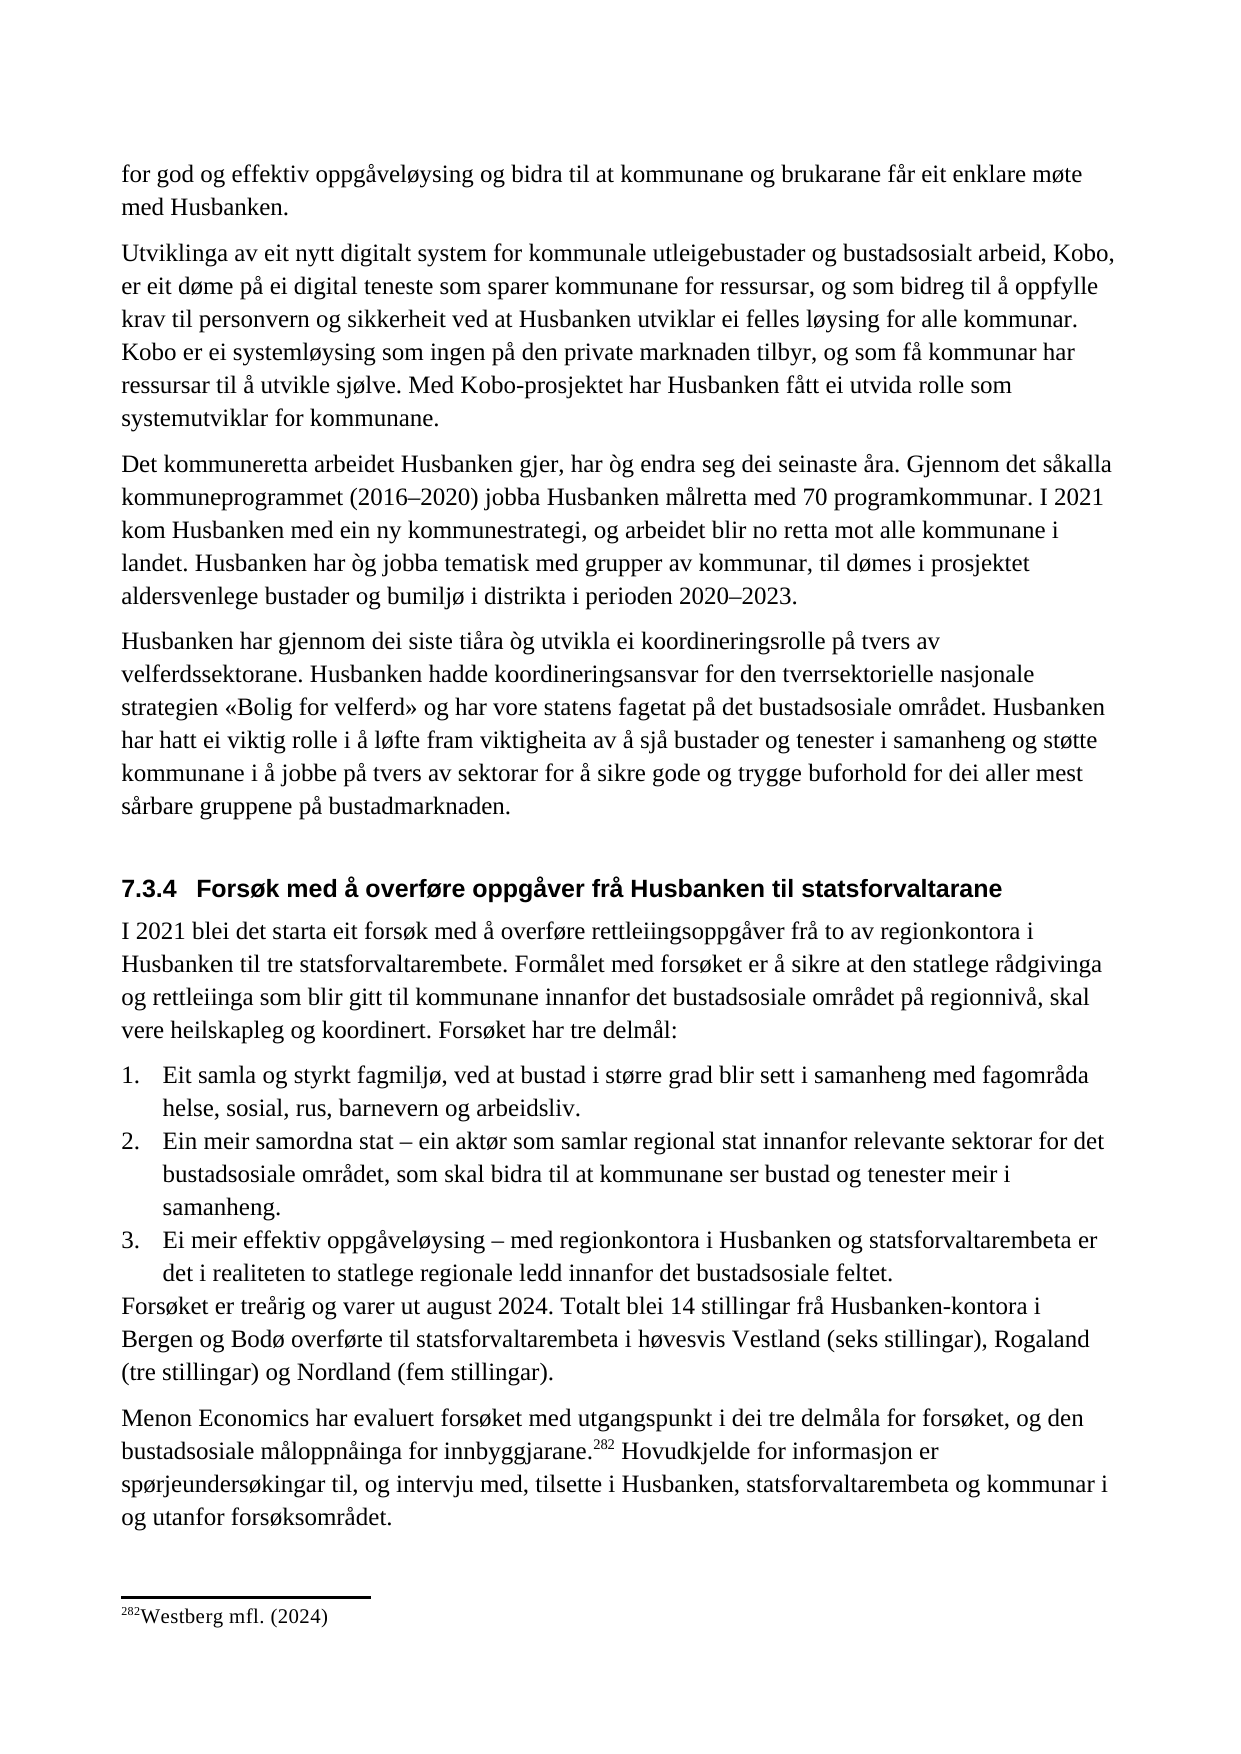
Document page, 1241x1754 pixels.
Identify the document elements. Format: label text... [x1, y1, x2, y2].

text Menon Economics har evaluert forsøket med utgangspunkt i dei tre delmåla for forsøket, og den bustadsosiale måloppnåinga for innbyggjarane. Hovudkjelde for informasjon er spørjeundersøkingar til, og intervju med, tilsette i Husbanken, statsforvaltarembeta og kommunar i og utanfor forsøksområdet. [121, 1403, 1119, 1531]
text Det kommuneretta arbeidet Husbanken gjer, har òg endra seg dei seinaste åra. Gjennom det såkalla kommuneprogrammet (2016–2020) jobba Husbanken målretta med 70 programkommunar. I 2021 kom Husbanken med ein ny kommunestrategi, og arbeidet blir no retta mot alle kommunane i landet. Husbanken har òg jobba tematisk med grupper av kommunar, til dømes i prosjektet aldersvenlege bustader og bumiljø i distrikta i perioden 2020–2023. [121, 449, 1119, 609]
text I 2021 blei det starta eit forsøk med å overføre rettleiingsoppgåver frå to av regionkontora i Husbanken til tre statsforvaltarembete. Formålet med forsøket er å sikre at den statlege rådgivinga og rettleiinga som blir gitt til kommunane innanfor det bustadsosiale området på regionnivå, skal vere heilskapleg og koordinert. Forsøket har tre delmål: [121, 916, 1119, 1043]
subtitle Forsøk med å overføre oppgåver frå Husbanken til statsforvaltarane [121, 874, 1119, 903]
list Ein meir samordna stat – ein aktør som samlar regional stat innanfor relevante sektorar for det bustadsosiale området, som skal bidra til at kommunane ser bustad og tenester meir i samanheng. [121, 1126, 1119, 1221]
text Utviklinga av eit nytt digitalt system for kommunale utleigebustader og bustadsosialt arbeid, Kobo, er eit døme på ei digital teneste som sparer kommunane for ressursar, og som bidreg til å oppfylle krav til personvern og sikkerheit ved at Husbanken utviklar ei felles løysing for alle kommunar. Kobo er ei systemløysing som ingen på den private marknaden tilbyr, og som få kommunar har ressursar til å utvikle sjølve. Med Kobo-prosjektet har Husbanken fått ei utvida rolle som systemutviklar for kommunane. [121, 238, 1119, 432]
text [121, 159, 1119, 221]
text Husbanken har gjennom dei siste tiåra òg utvikla ei koordineringsrolle på tvers av velferdssektorane. Husbanken hadde koordineringsansvar for den tverrsektorielle nasjonale strategien «Bolig for velferd» og har vore statens fagetat på det bustadsosiale området. Husbanken har hatt ei viktig rolle i å løfte fram viktigheita av å sjå bustader og tenester i samanheng og støtte kommunane i å jobbe på tvers av sektorar for å sikre gode og trygge buforhold for dei aller mest sårbare gruppene på bustadmarknaden. [121, 626, 1119, 820]
list Eit samla og styrkt fagmiljø, ved at bustad i større grad blir sett i samanheng med fagområda helse, sosial, rus, barnevern og arbeidsliv. [121, 1060, 1119, 1122]
text Forsøket er treårig og varer ut august 2024. Totalt blei 14 stillingar frå Husbanken-kontora i Bergen og Bodø overførte til statsforvaltarembeta i høvesvis Vestland (seks stillingar), Rogaland (tre stillingar) og Nordland (fem stillingar). [121, 1291, 1119, 1386]
list Ei meir effektiv oppgåveløysing – med regionkontora i Husbanken og statsforvaltarembeta er det i realiteten to statlege regionale ledd innanfor det bustadsosiale feltet. [121, 1225, 1119, 1287]
